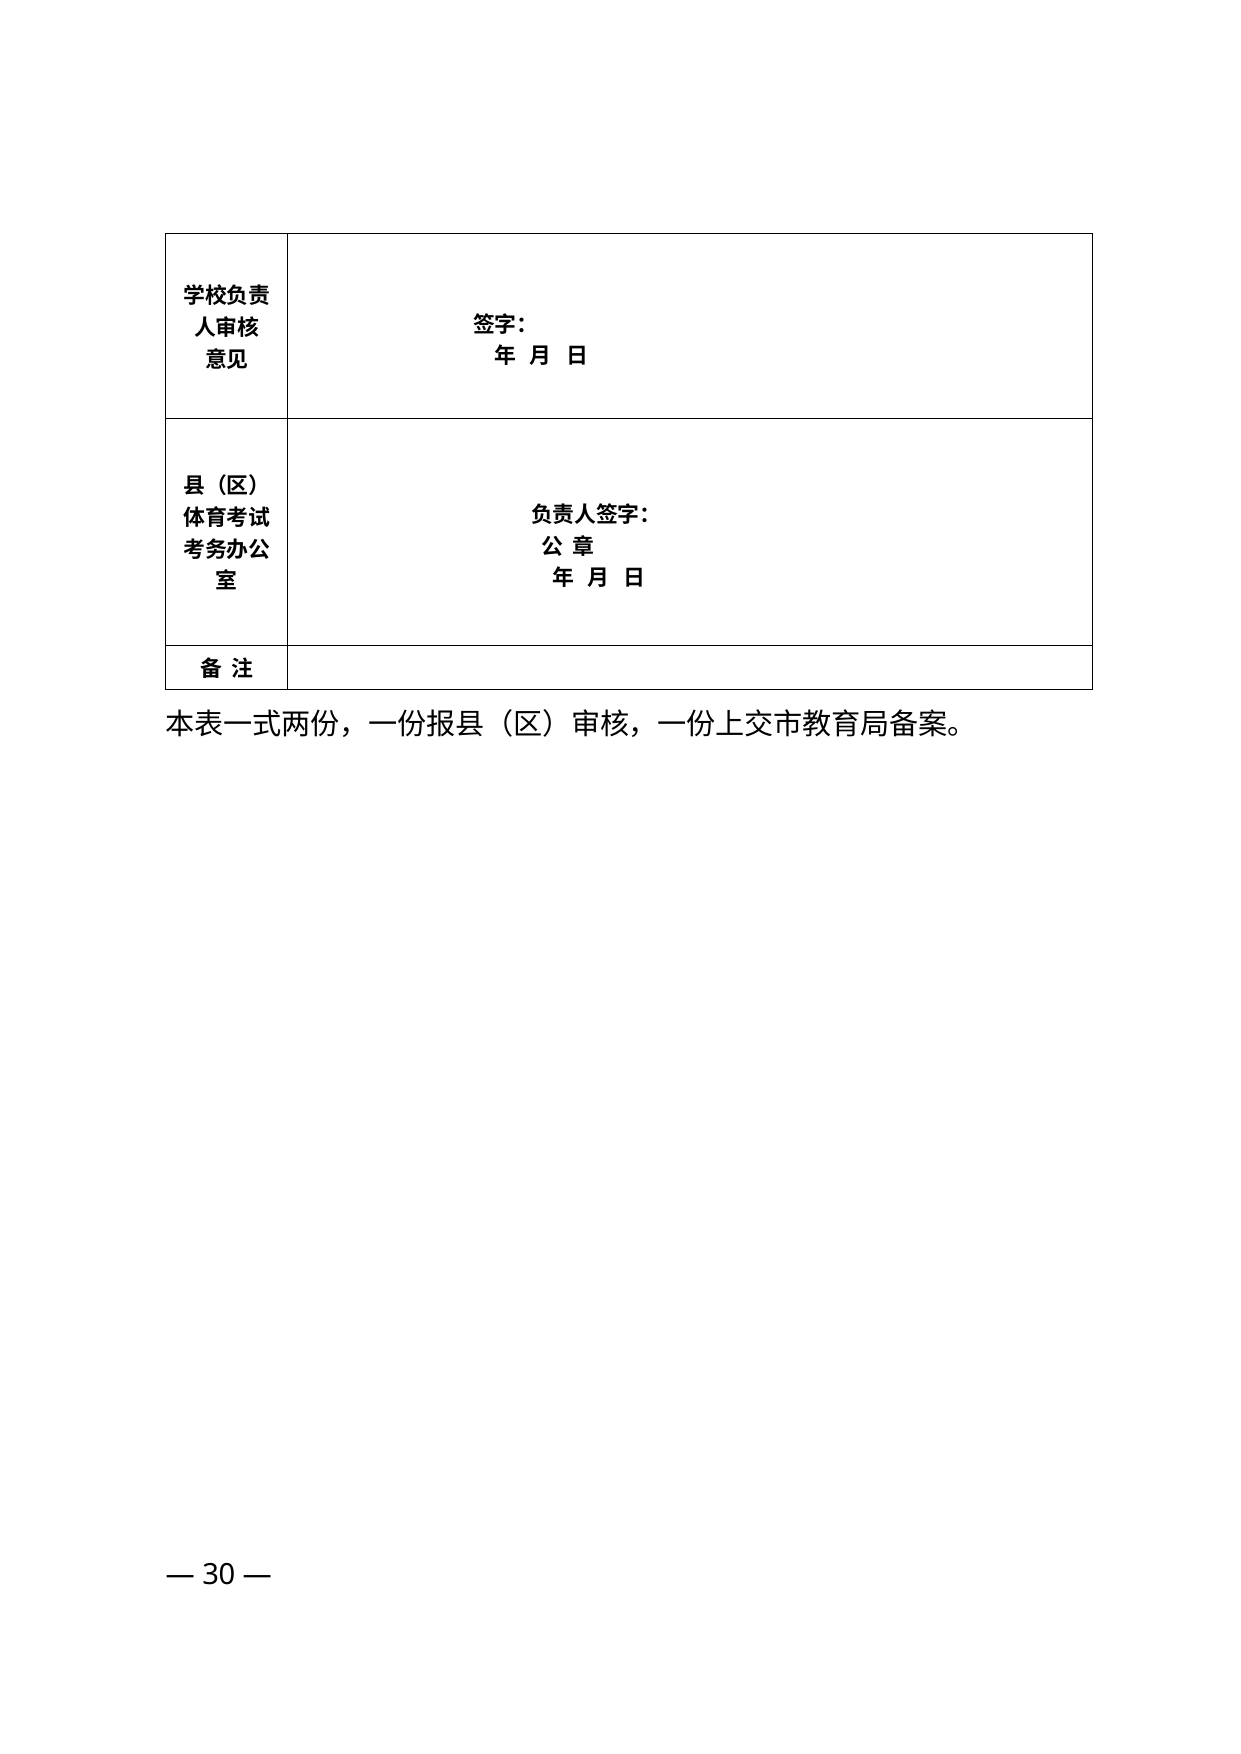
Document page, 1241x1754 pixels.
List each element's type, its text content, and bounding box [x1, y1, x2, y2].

table_cell 负责人签字： 公 章 年 月 日 [288, 419, 1092, 645]
table_cell 备 注 [166, 646, 287, 688]
table_cell 学校负责人审核 意见 [166, 234, 287, 418]
text 本表一式两份，一份报县（区）审核，一份上交市教育局备案。 [165, 690, 1087, 754]
table_cell 签字： 年 月 日 [288, 234, 1092, 418]
table_cell 县（区）体育考试考务办公室 [166, 419, 287, 645]
table_cell [288, 646, 1092, 688]
